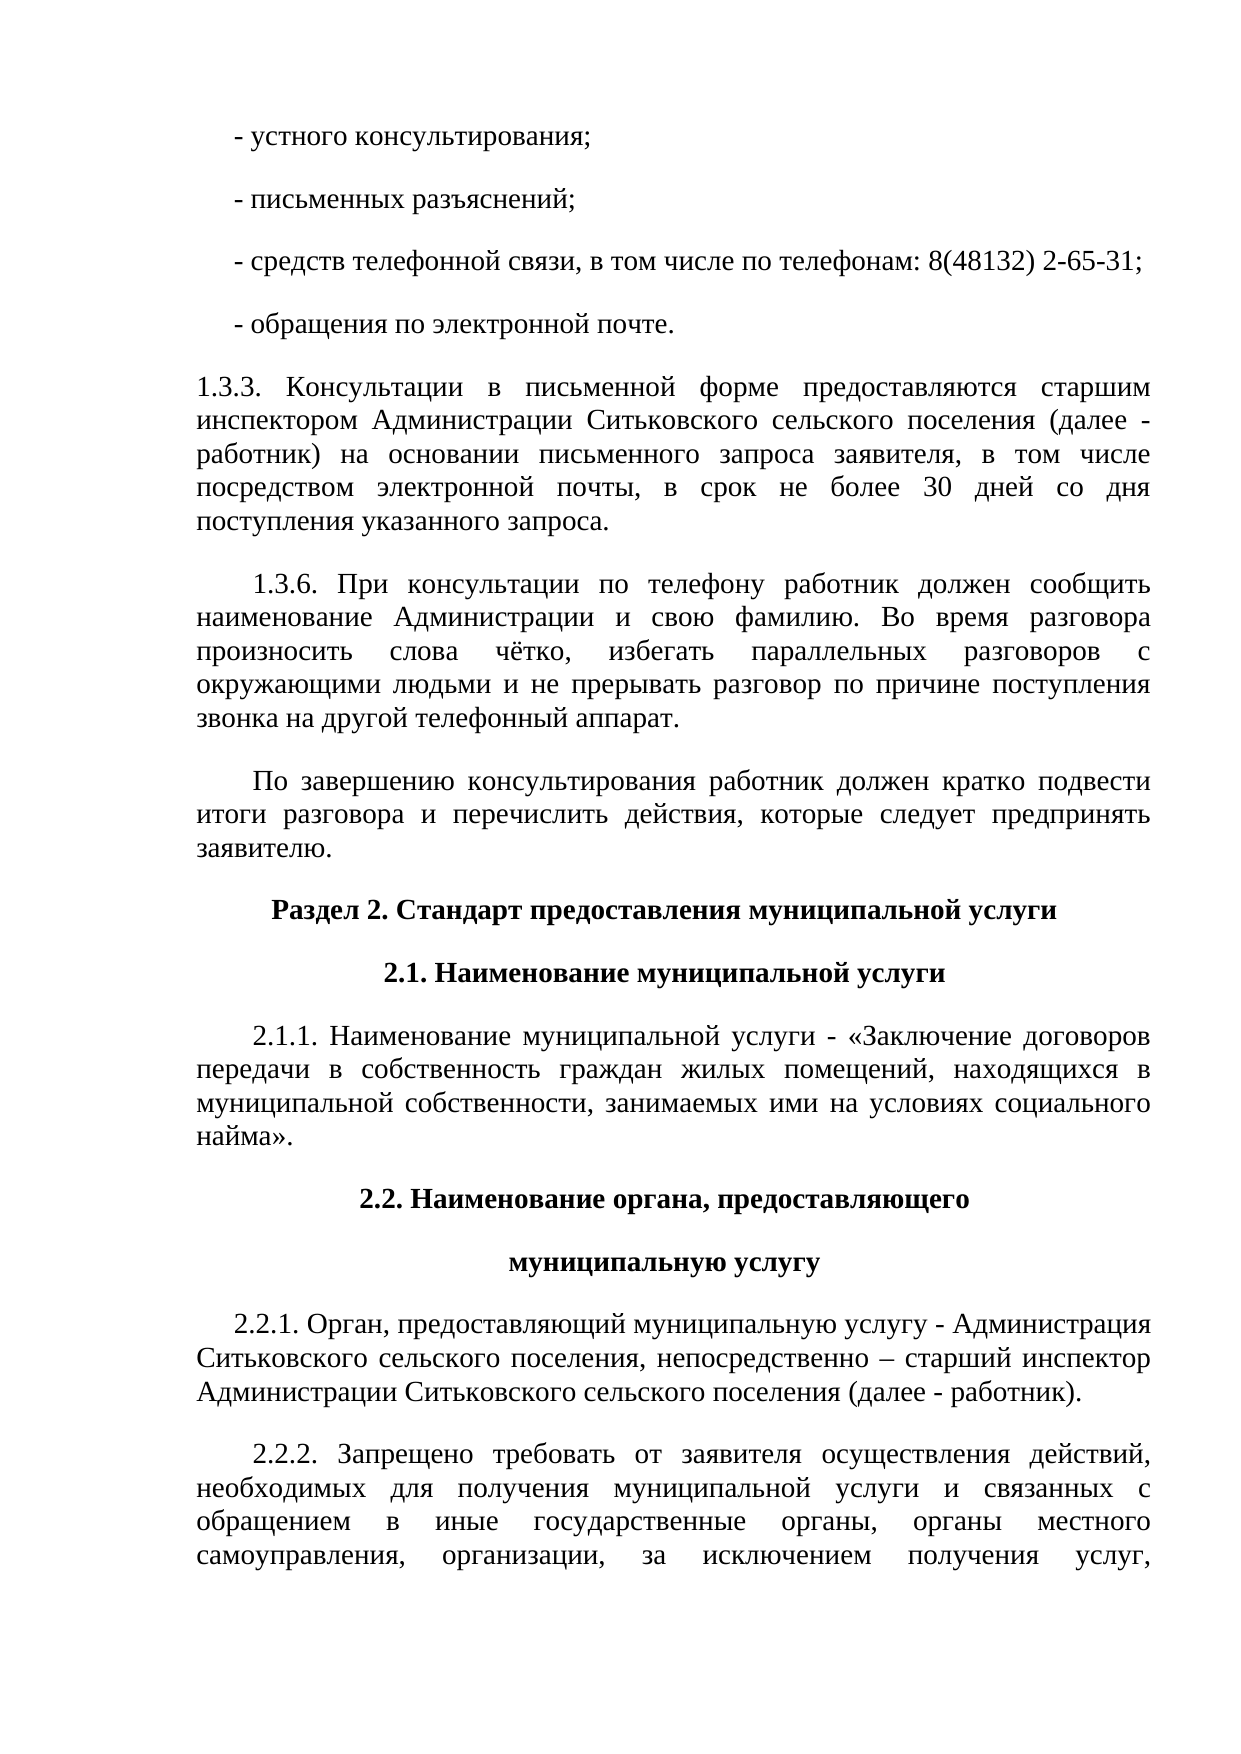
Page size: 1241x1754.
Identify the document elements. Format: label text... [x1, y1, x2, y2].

text - обращения по электронной почте. [177, 306, 1152, 340]
text - устного консультирования; [177, 118, 1152, 152]
text 1.3.6. При консультации по телефону работник должен сообщить наименование Администрации и свою фамилию. Во время разговора произносить слова чётко, избегать параллельных разговоров с окружающими людьми и не прерывать разговор по причине поступления звонка на другой телефонный аппарат. [196, 566, 1152, 733]
text 2.1. Наименование муниципальной услуги [177, 955, 1152, 989]
text - средств телефонной связи, в том числе по телефонам: 8(48132) 2-65-31; [177, 243, 1152, 277]
text Раздел 2. Стандарт предоставления муниципальной услуги [177, 892, 1152, 926]
text - письменных разъяснений; [177, 181, 1152, 214]
text 1.3.3. Консультации в письменной форме предоставляются старшим инспектором Администрации Ситьковского сельского поселения (далее - работник) на основании письменного запроса заявителя, в том числе посредством электронной почты, в срок не более 30 дней со дня поступления указанного запроса. [196, 369, 1152, 537]
text По завершению консультирования работник должен кратко подвести итоги разговора и перечислить действия, которые следует предпринять заявителю. [196, 763, 1152, 863]
text 2.2.1. Орган, предоставляющий муниципальную услугу - Администрация Ситьковского сельского поселения, непосредственно – старший инспектор Администрации Ситьковского сельского поселения (далее - работник). [196, 1307, 1152, 1407]
text муниципальную услугу [177, 1244, 1152, 1277]
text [196, 1436, 1152, 1571]
text 2.1.1. Наименование муниципальной услуги - «Заключение договоров передачи в собственность граждан жилых помещений, находящихся в муниципальной собственности, занимаемых ими на условиях социального найма». [196, 1018, 1152, 1152]
text 2.2. Наименование органа, предоставляющего [177, 1181, 1152, 1215]
